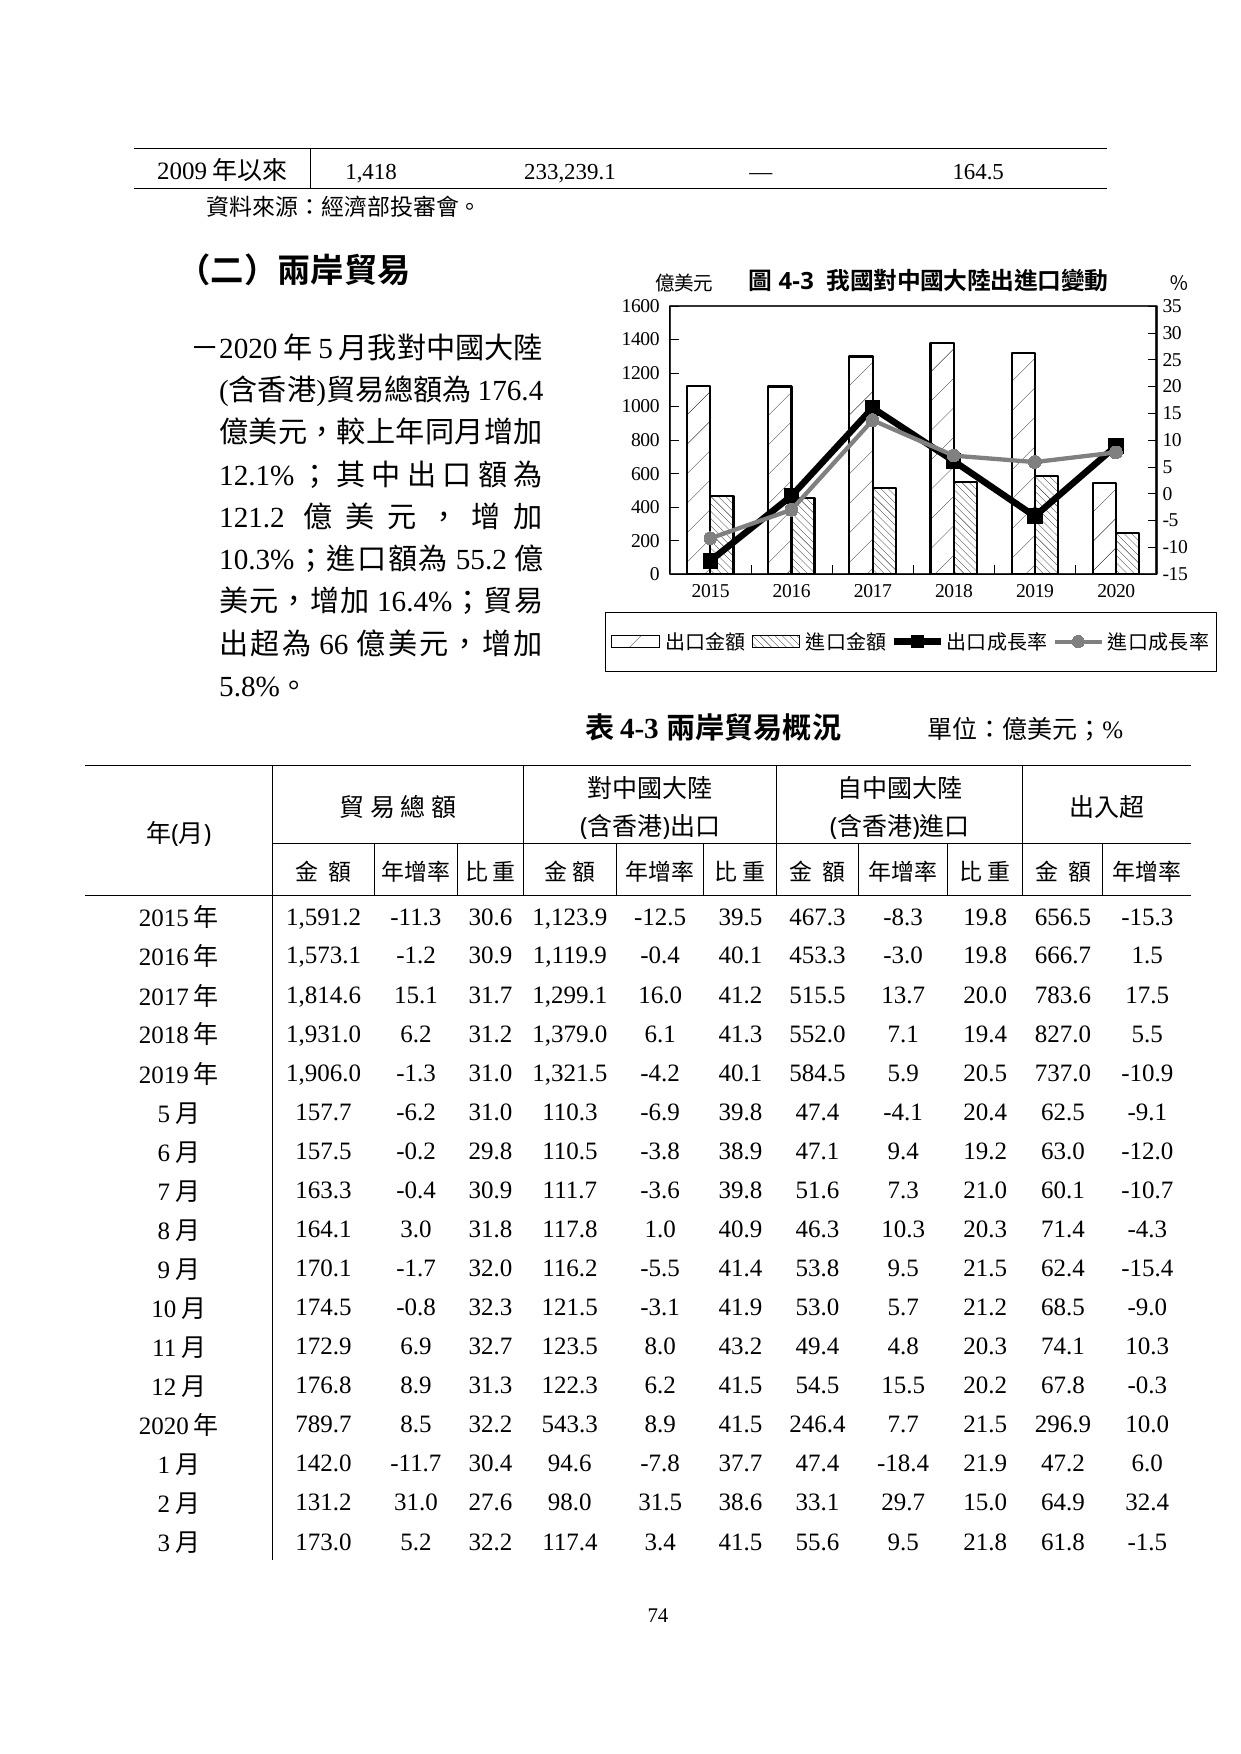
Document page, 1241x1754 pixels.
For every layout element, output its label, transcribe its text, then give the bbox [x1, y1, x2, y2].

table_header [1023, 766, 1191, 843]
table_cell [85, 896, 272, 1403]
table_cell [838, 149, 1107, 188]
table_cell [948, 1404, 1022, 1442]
text 表4-3 兩岸貿易概況 單位：億美元；% [177, 705, 1123, 747]
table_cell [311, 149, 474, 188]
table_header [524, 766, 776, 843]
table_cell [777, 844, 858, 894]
text 資料來源：經濟部投審會。 [207, 189, 1078, 222]
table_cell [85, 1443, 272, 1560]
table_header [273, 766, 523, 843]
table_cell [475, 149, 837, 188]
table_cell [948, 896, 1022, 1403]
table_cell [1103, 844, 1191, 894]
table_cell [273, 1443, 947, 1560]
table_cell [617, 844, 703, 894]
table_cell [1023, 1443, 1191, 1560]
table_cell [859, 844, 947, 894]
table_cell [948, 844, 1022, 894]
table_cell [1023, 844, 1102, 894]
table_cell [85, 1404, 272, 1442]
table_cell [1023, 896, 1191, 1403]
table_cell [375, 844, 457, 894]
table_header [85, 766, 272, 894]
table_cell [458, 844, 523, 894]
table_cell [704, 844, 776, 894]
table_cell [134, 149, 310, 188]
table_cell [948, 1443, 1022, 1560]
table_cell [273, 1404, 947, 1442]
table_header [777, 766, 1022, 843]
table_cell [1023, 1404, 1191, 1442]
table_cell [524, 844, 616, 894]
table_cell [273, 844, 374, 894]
subtitle （二）兩岸貿易 [177, 231, 1063, 306]
text －2020年5月我對中國大陸(含香港)貿易總額為176.4億美元，較上年同月增加12.1%；其中出口額為121.2億美元，增加10.3%；進口額為55.2億美元，增加16.4%；貿易出超為66億美元，增加5.8%。 [190, 324, 543, 705]
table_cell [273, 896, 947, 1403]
